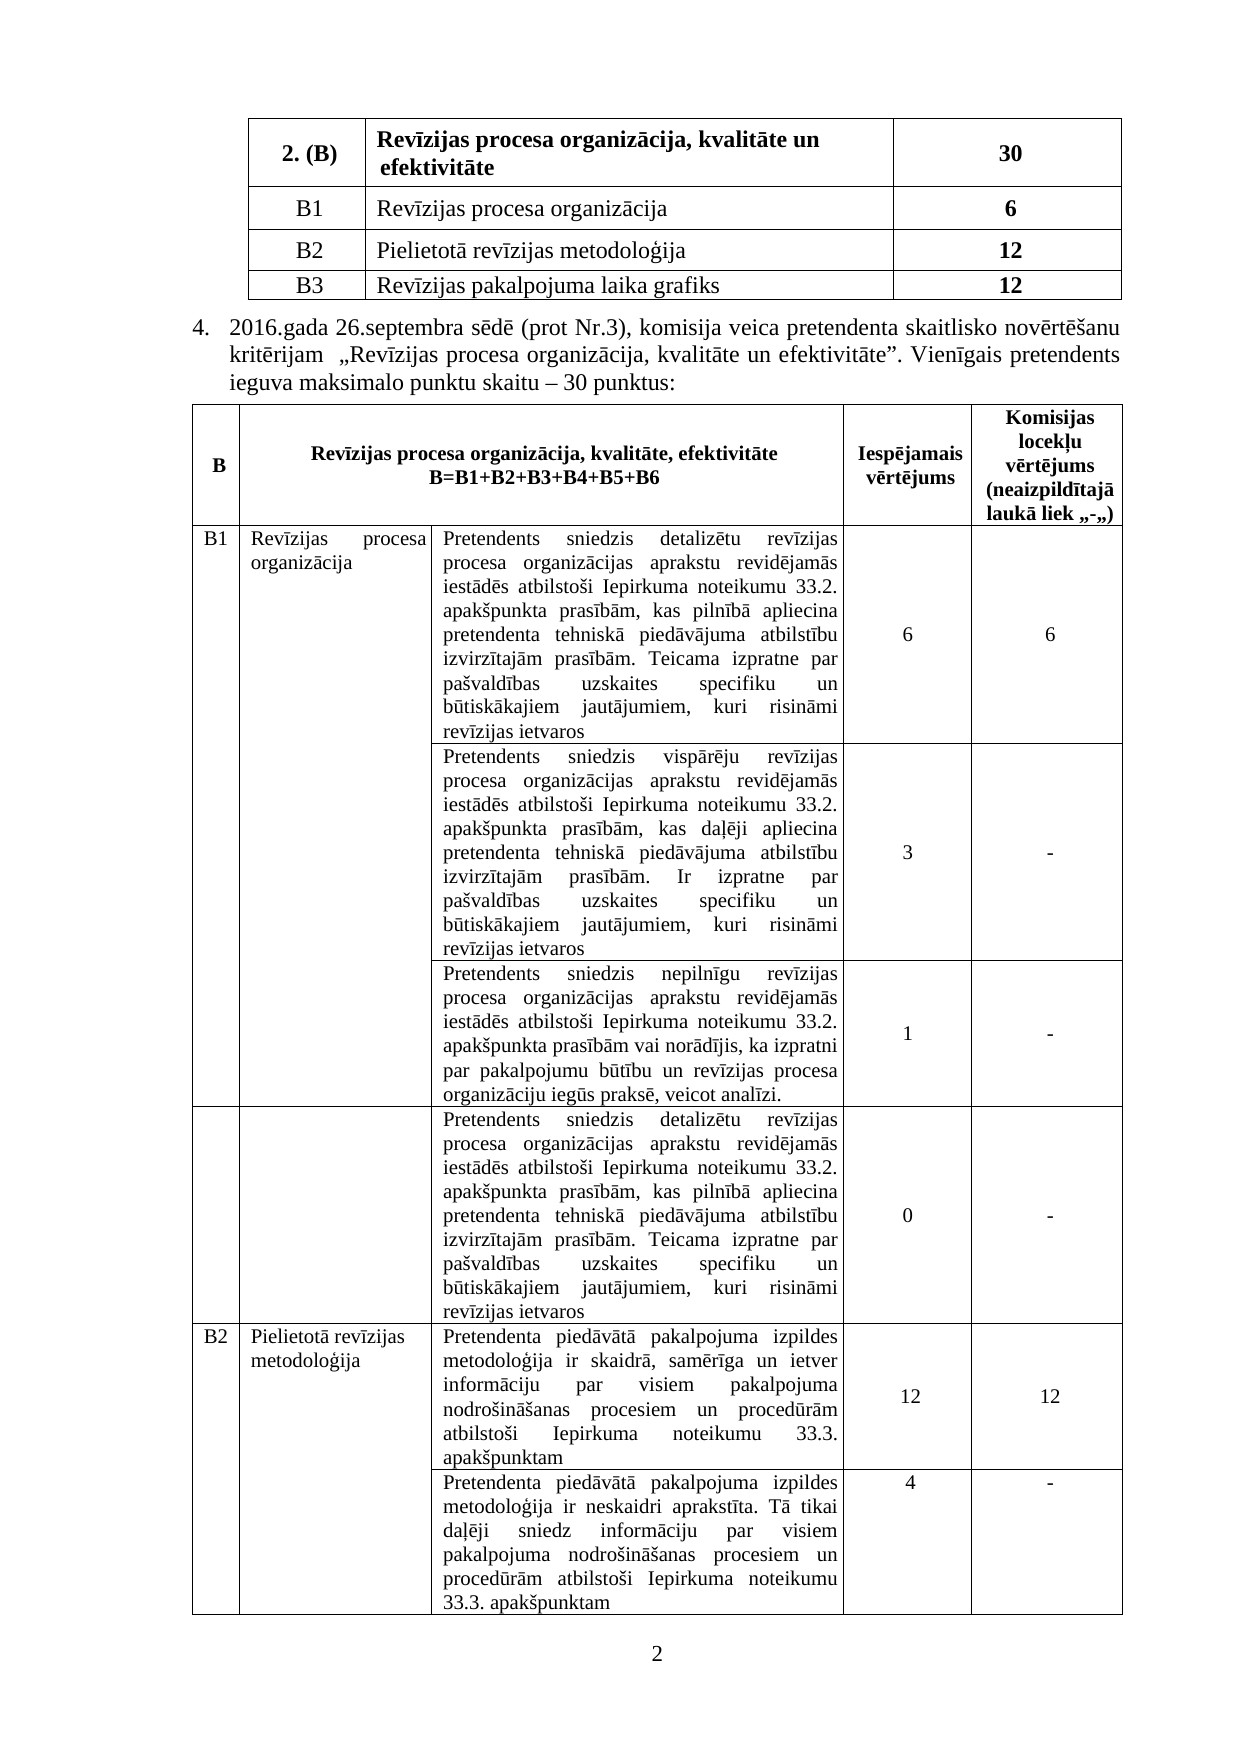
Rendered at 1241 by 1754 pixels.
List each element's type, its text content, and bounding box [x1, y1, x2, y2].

table_cell Pretendents sniedzis nepilnīgu revīzijas procesa organizācijas aprakstu revidējamās iestādēs atbilstoši Iepirkuma noteikumu 33.2. apakšpunkta prasībām vai norādījis, ka izpratni par pakalpojumu būtību un revīzijas procesa organizāciju iegūs praksē, veicot analīzi. [432, 961, 843, 1106]
table_cell Revīzijas procesa organizācija [240, 526, 431, 1106]
table_cell B1 [193, 526, 239, 1106]
table_cell 1 [844, 961, 971, 1106]
table_cell - [972, 1470, 1122, 1614]
table_cell Pretendents sniedzis detalizētu revīzijas procesa organizācijas aprakstu revidējamās iestādēs atbilstoši Iepirkuma noteikumu 33.2. apakšpunkta prasībām, kas pilnībā apliecina pretendenta tehniskā piedāvājuma atbilstību izvirzītajām prasībām. Teicama izpratne par pašvaldības uzskaites specifiku un būtiskākajiem jautājumiem, kuri risināmi revīzijas ietvaros [432, 1107, 843, 1323]
list 2016.gada 26.septembra sēdē (prot Nr.3), komisija veica pretendenta skaitlisko novērtēšanu kritērijam „Revīzijas procesa organizācija, kvalitāte un efektivitāte”. Vienīgais pretendents ieguva maksimalo punktu skaitu – 30 punktus: [192, 312, 1122, 395]
table_cell 3 [844, 744, 971, 960]
table_cell B1 [249, 187, 365, 228]
table_cell Pretendents sniedzis detalizētu revīzijas procesa organizācijas aprakstu revidējamās iestādēs atbilstoši Iepirkuma noteikumu 33.2. apakšpunkta prasībām, kas pilnībā apliecina pretendenta tehniskā piedāvājuma atbilstību izvirzītajām prasībām. Teicama izpratne par pašvaldības uzskaites specifiku un būtiskākajiem jautājumiem, kuri risināmi revīzijas ietvaros [432, 526, 843, 743]
table_cell Pretendenta piedāvātā pakalpojuma izpildes metodoloģija ir neskaidri aprakstīta. Tā tikai daļēji sniedz informāciju par visiem pakalpojuma nodrošināšanas procesiem un procedūrām atbilstoši Iepirkuma noteikumu 33.3. apakšpunktam [432, 1470, 843, 1614]
table_cell B2 [249, 230, 365, 270]
table_header B [193, 405, 239, 525]
table_cell Revīzijas procesa organizācija, kvalitāte un efektivitāte [366, 119, 893, 186]
table_cell Pielietotā revīzijas metodoloģija [366, 230, 893, 270]
table_cell [193, 1107, 239, 1323]
table_header Iespējamais vērtējums [844, 405, 971, 525]
table_cell Pretendents sniedzis vispārēju revīzijas procesa organizācijas aprakstu revidējamās iestādēs atbilstoši Iepirkuma noteikumu 33.2. apakšpunkta prasībām, kas daļēji apliecina pretendenta tehniskā piedāvājuma atbilstību izvirzītajām prasībām. Ir izpratne par pašvaldības uzskaites specifiku un būtiskākajiem jautājumiem, kuri risināmi revīzijas ietvaros [432, 744, 843, 960]
table_cell 2. (B) [249, 119, 365, 186]
table_header Komisijas locekļu vērtējums (neaizpildītajā laukā liek „-„) [972, 405, 1122, 525]
table_cell 4 [844, 1470, 971, 1614]
table_header Revīzijas procesa organizācija, kvalitāte, efektivitāte B=B1+B2+B3+B4+B5+B6 [240, 405, 843, 525]
table_cell Pielietotā revīzijas metodoloģija [240, 1324, 431, 1614]
table_cell 6 [844, 526, 971, 743]
table_cell 6 [972, 526, 1122, 743]
table_cell - [972, 1107, 1122, 1323]
table_cell Pretendenta piedāvātā pakalpojuma izpildes metodoloģija ir skaidrā, samērīga un ietver informāciju par visiem pakalpojuma nodrošināšanas procesiem un procedūrām atbilstoši Iepirkuma noteikumu 33.3. apakšpunktam [432, 1324, 843, 1469]
table_cell 30 [894, 119, 1121, 186]
table_cell - [972, 744, 1122, 960]
table_cell 12 [972, 1324, 1122, 1469]
table_cell 0 [844, 1107, 971, 1323]
table_cell 12 [894, 271, 1121, 299]
table_cell B3 [249, 271, 365, 299]
table_cell [240, 1107, 431, 1323]
table_cell Revīzijas pakalpojuma laika grafiks [366, 271, 893, 299]
table_cell 12 [894, 230, 1121, 270]
table_cell - [972, 961, 1122, 1106]
table_cell 12 [844, 1324, 971, 1469]
table_cell Revīzijas procesa organizācija [366, 187, 893, 228]
table_cell B2 [193, 1324, 239, 1614]
table_cell 6 [894, 187, 1121, 228]
